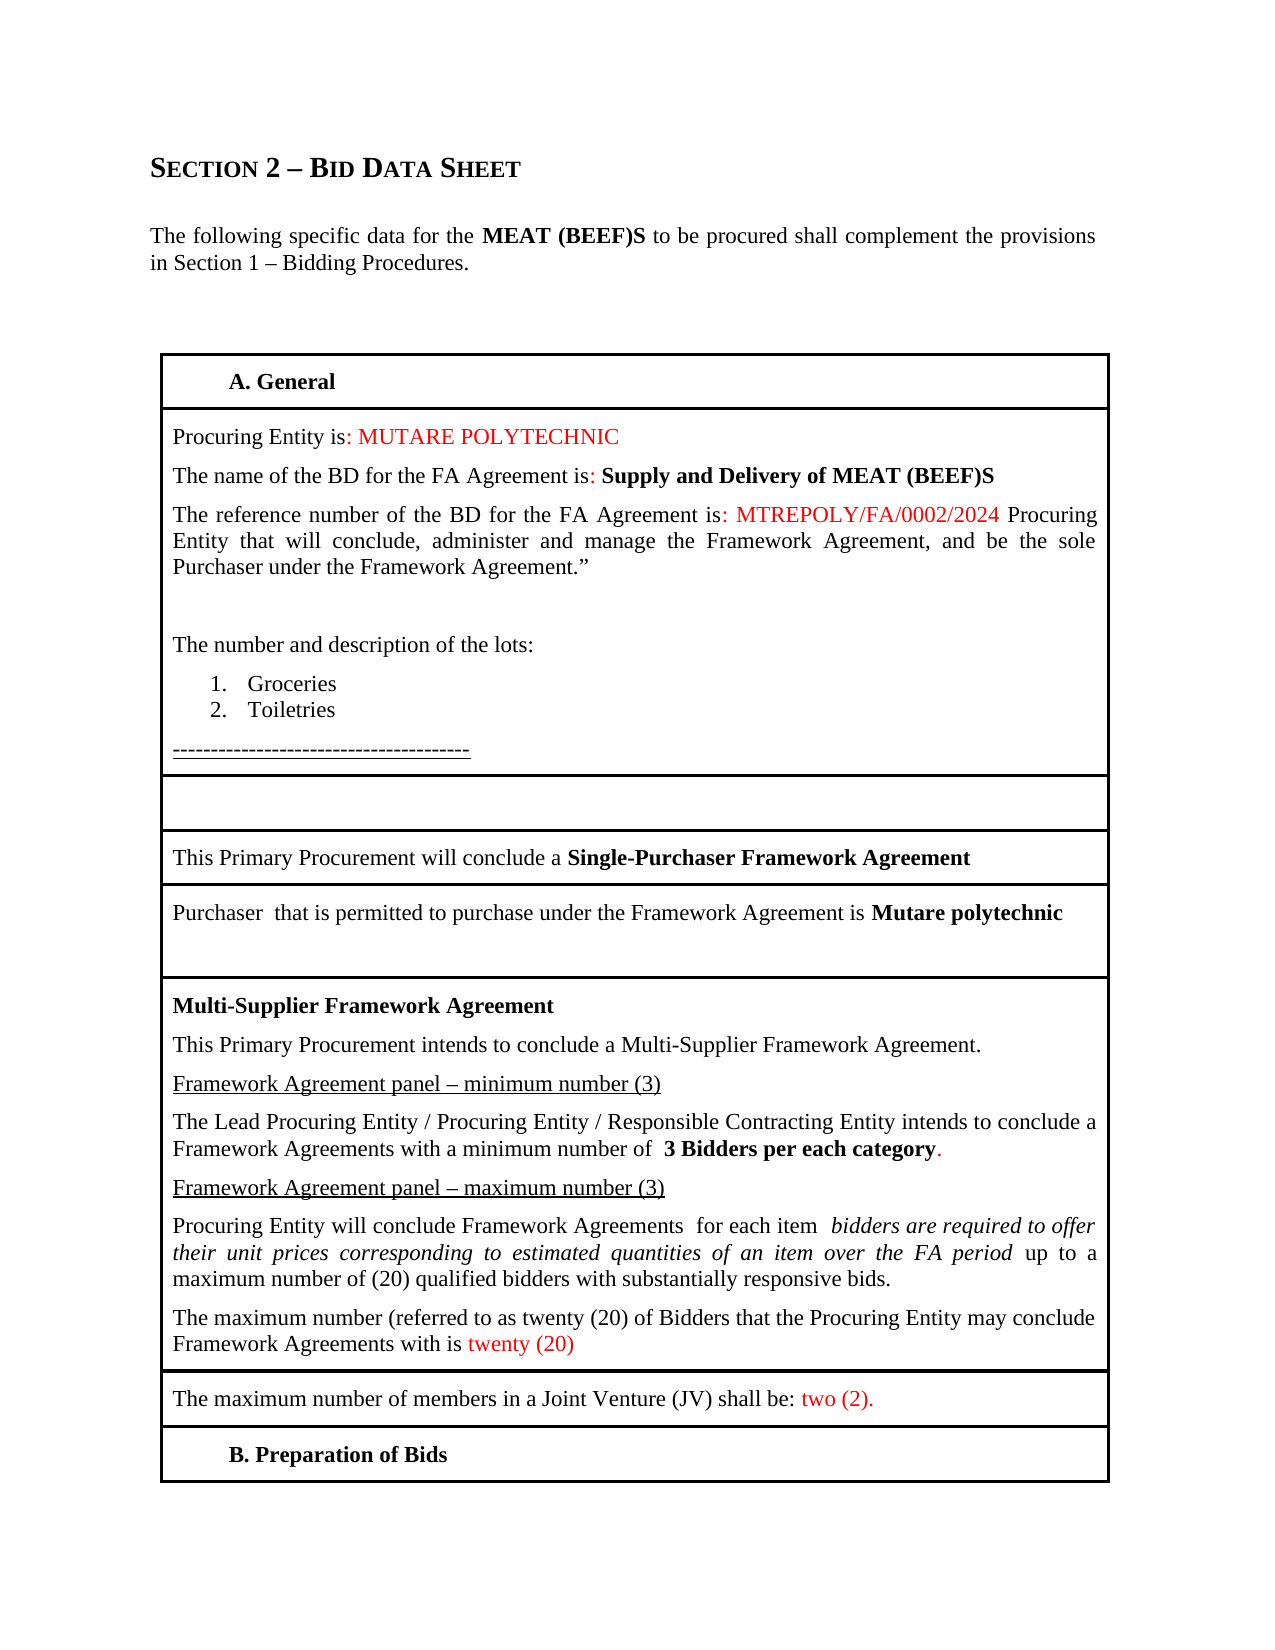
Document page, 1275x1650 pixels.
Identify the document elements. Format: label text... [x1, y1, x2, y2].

table_cell B. Preparation of Bids [163, 1428, 1107, 1480]
table_cell Purchaser that is permitted to purchase under the Framework Agreement is Mutare polytechnic [163, 886, 1107, 976]
text The following specific data for the MEAT (BEEF)S to be procured shall complement the provisions in Section 1 – Bidding Procedures. [150, 222, 1097, 275]
subtitle Section 2 – Bid Data Sheet [150, 150, 1097, 183]
table_cell This Primary Procurement will conclude a Single-Purchaser Framework Agreement [163, 832, 1107, 883]
table_header A. General [163, 356, 1107, 407]
table_cell Procuring Entity is: MUTARE POLYTECHNIC The name of the BD for the FA Agreement is: Supply and Delivery of MEAT (BEEF)S The reference number of the BD for the FA Agreement is: MTREPOLY/FA/0002/2024 Procuring Entity that will conclude, administer and manage the Framework Agreement, and be the sole Purchaser under the Framework Agreement.” The number and description of the lots: Groceries Toiletries --------------------------------------- [163, 410, 1107, 774]
table_cell Multi-Supplier Framework Agreement This Primary Procurement intends to conclude a Multi-Supplier Framework Agreement. Framework Agreement panel – minimum number (3) The Lead Procuring Entity / Procuring Entity / Responsible Contracting Entity intends to conclude a Framework Agreements with a minimum number of 3 Bidders per each category. Framework Agreement panel – maximum number (3) Procuring Entity will conclude Framework Agreements for each item bidders are required to offer their unit prices corresponding to estimated quantities of an item over the FA period up to a maximum number of (20) qualified bidders with substantially responsive bids. The maximum number (referred to as twenty (20) of Bidders that the Procuring Entity may conclude Framework Agreements with is twenty (20) [163, 979, 1107, 1369]
table_cell The maximum number of members in a Joint Venture (JV) shall be: two (2). [163, 1373, 1107, 1425]
table_cell [163, 777, 1107, 828]
